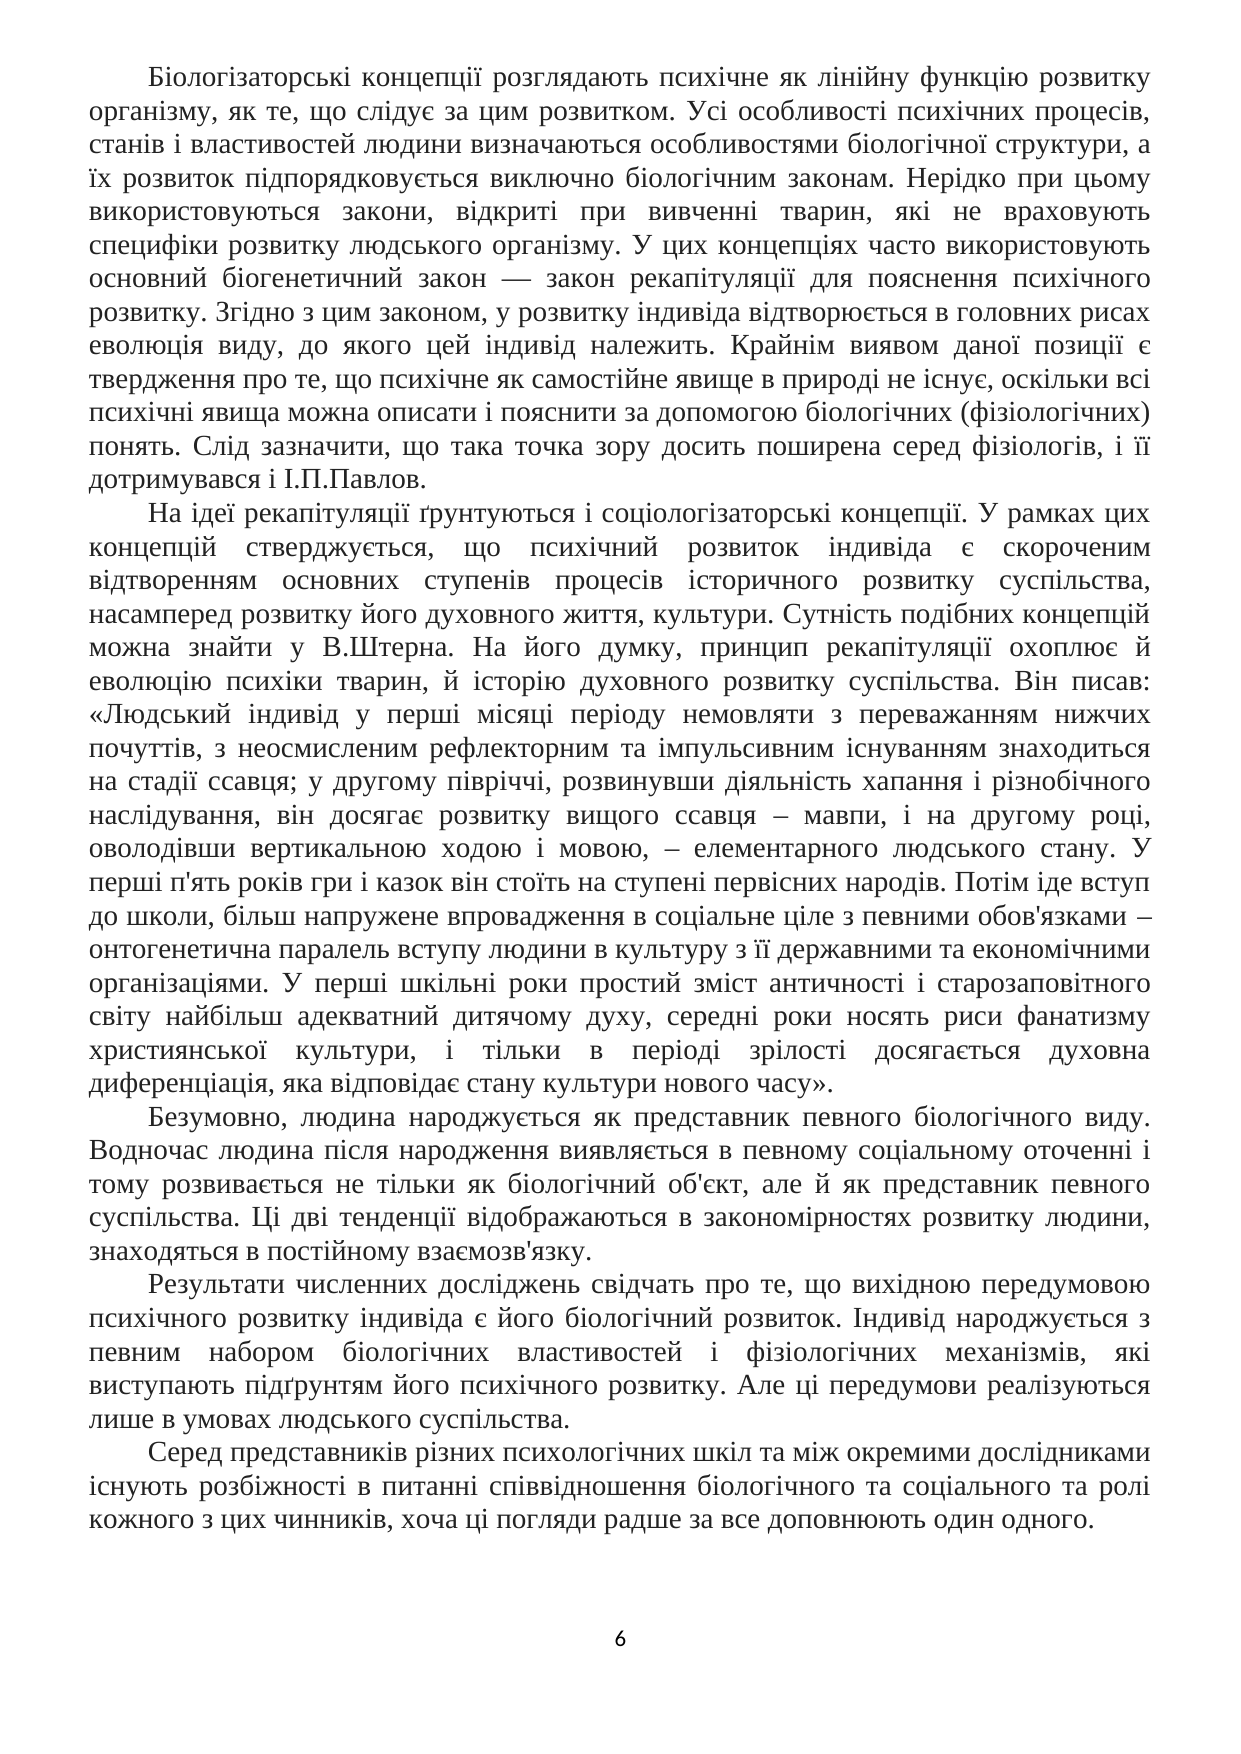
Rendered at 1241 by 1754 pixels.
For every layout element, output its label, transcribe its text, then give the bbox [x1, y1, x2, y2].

text Безумовно, людина народжується як представник певного біологічного виду. Водночас людина після народження виявляється в певному соціальному оточенні і тому розвивається не тільки як біологічний об'єкт, але й як представник певного суспільства. Ці дві тенденції відображаються в закономірностях розвитку людини, знаходяться в постійному взаємозв'язку. [89, 1099, 1152, 1267]
text Серед представників різних психологічних шкіл та між окремими дослідниками існують розбіжності в питанні співвідношення біологічного та соціального та ролі кожного з цих чинників, хоча ці погляди радше за все доповнюють один одного. [89, 1434, 1152, 1535]
text На ідеї рекапітуляції ґрунтуються і соціологізаторські концепції. У рамках цих концепцій стверджується, що психічний розвиток індивіда є скороченим відтворенням основних ступенів процесів історичного розвитку суспільства, насамперед розвитку його духовного життя, культури. Сутність подібних концепцій можна знайти у В.Штерна. На його думку, принцип рекапітуляції охоплює й еволюцію психіки тварин, й історію духовного розвитку суспільства. Він писав: «Людський індивід у перші місяці періоду немовляти з переважанням нижчих почуттів, з неосмисленим рефлекторним та імпульсивним існуванням знаходиться на стадії ссавця; у другому півріччі, розвинувши діяльність хапання і різнобічного наслідування, він досягає розвитку вищого ссавця – мавпи, і на другому році, оволодівши вертикальною ходою і мовою, – елементарного людського стану. У перші п'ять років гри і казок він стоїть на ступені первісних народів. Потім іде вступ до школи, більш напружене впровадження в соціальне ціле з певними обов'язками – онтогенетична паралель вступу людини в культуру з її державними та економічними організаціями. У перші шкільні роки простий зміст античності і старозаповітного світу найбільш адекватний дитячому духу, середні роки носять риси фанатизму християнської культури, і тільки в періоді зрілості досягається духовна диференціація, яка відповідає стану культури нового часу». [89, 495, 1152, 1099]
text Біологізаторські концепції розглядають психічне як лінійну функцію розвитку організму, як те, що слідує за цим розвитком. Усі особливості психічних процесів, станів і властивостей людини визначаються особливостями біологічної структури, а їх розвиток підпорядковується виключно біологічним законам. Нерідко при цьому використовуються закони, відкриті при вивченні тварин, які не враховують специфіки розвитку людського організму. У цих концепціях часто використовують основний біогенетичний закон — закон рекапітуляції для пояснення психічного розвитку. Згідно з цим законом, у розвитку індивіда відтворюється в головних рисах еволюція виду, до якого цей індивід належить. Крайнім виявом даної позиції є твердження про те, що психічне як самостійне явище в природі не існує, оскільки всі психічні явища можна описати і пояснити за допомогою біологічних (фізіологічних) понять. Слід зазначити, що така точка зору досить поширена серед фізіологів, і її дотримувався і І.П.Павлов. [89, 59, 1152, 495]
text Результати численних досліджень свідчать про те, що вихідною передумовою психічного розвитку індивіда є його біологічний розвиток. Індивід народжується з певним набором біологічних властивостей і фізіологічних механізмів, які виступають підґрунтям його психічного розвитку. Але ці передумови реалізуються лише в умовах людського суспільства. [89, 1267, 1152, 1434]
